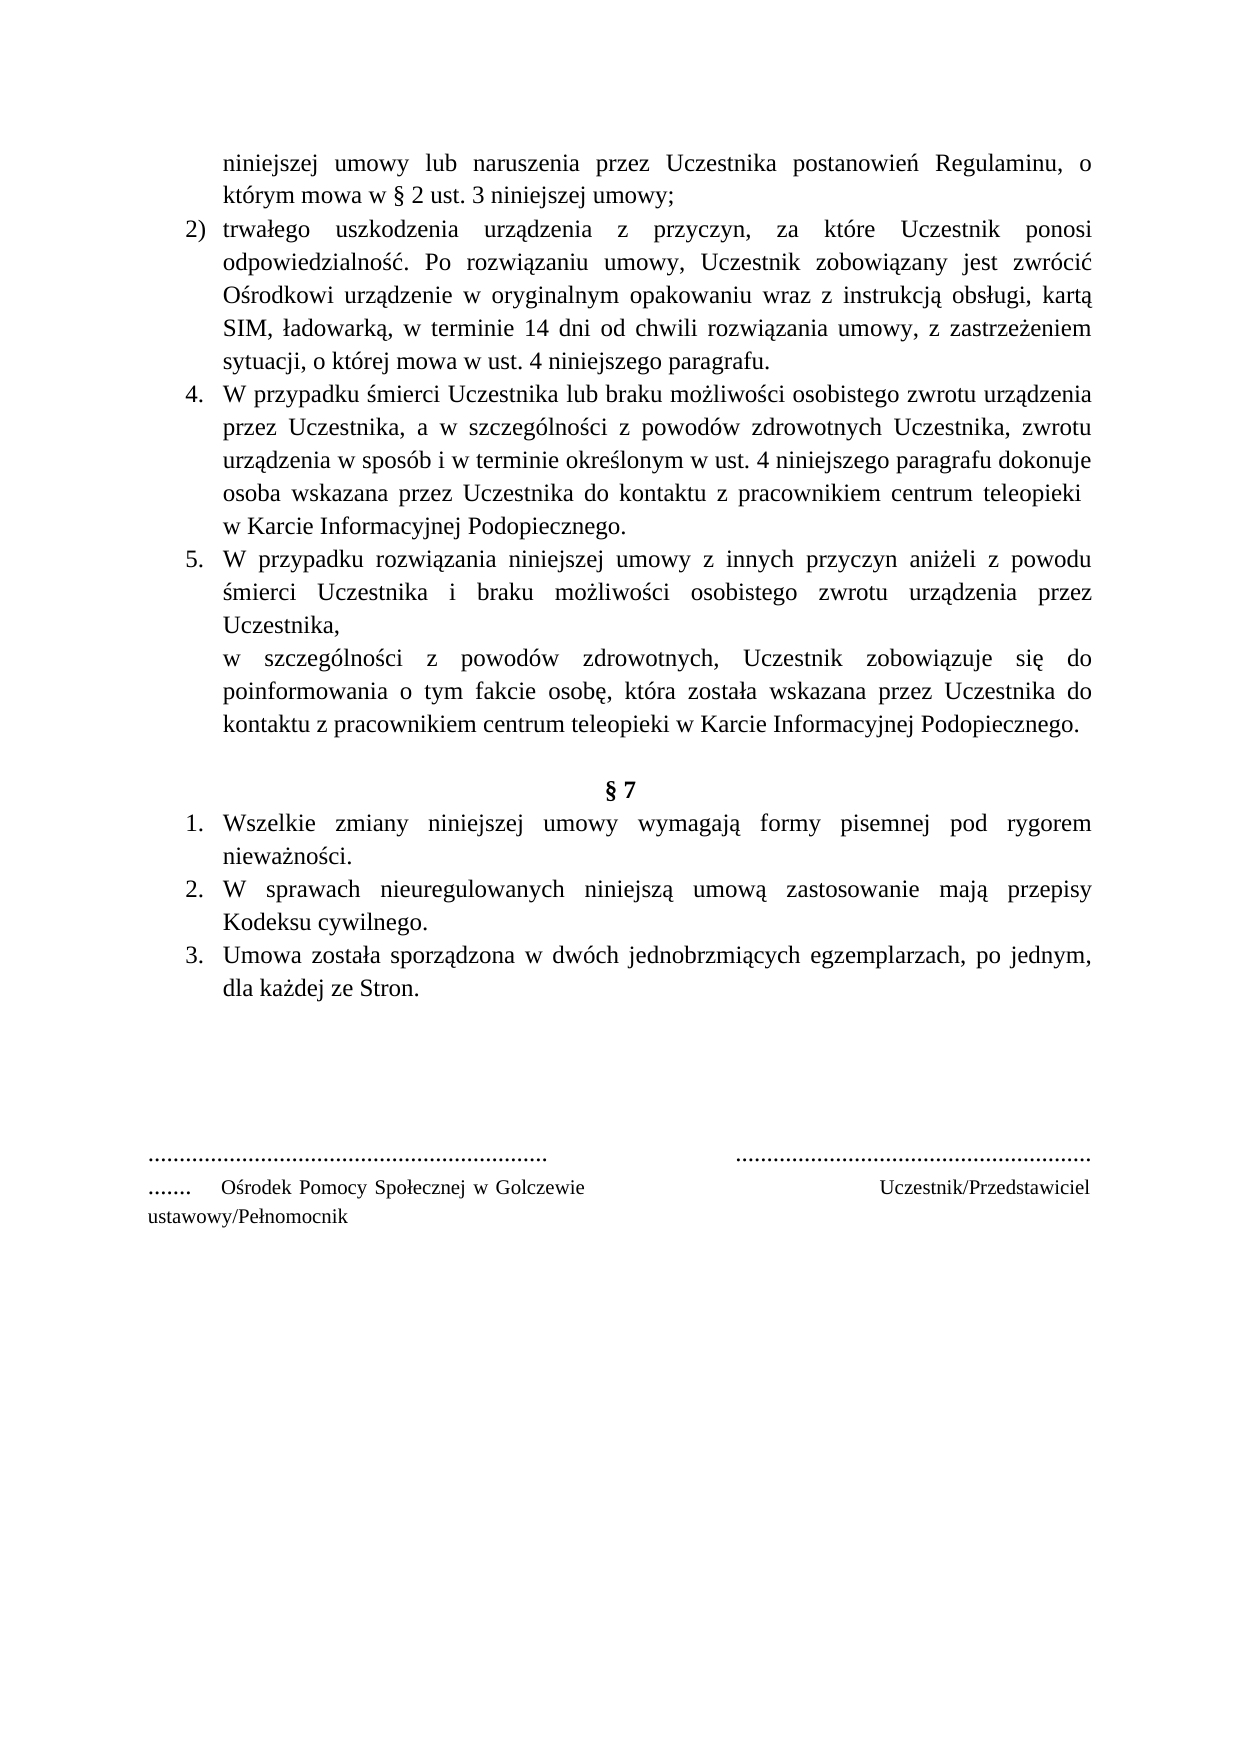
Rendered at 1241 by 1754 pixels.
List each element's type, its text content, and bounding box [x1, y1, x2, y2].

list Umowa została sporządzona w dwóch jednobrzmiących egzemplarzach, po jednym, dla każdej ze Stron. [185, 940, 1093, 1002]
text § 7 [148, 775, 1093, 804]
list Wszelkie zmiany niniejszej umowy wymagają formy pisemnej pod rygorem nieważności. [185, 808, 1093, 870]
list trwałego uszkodzenia urządzenia z przyczyn, za które Uczestnik ponosi odpowiedzialność. Po rozwiązaniu umowy, Uczestnik zobowiązany jest zwrócić Ośrodkowi urządzenie w oryginalnym opakowaniu wraz z instrukcją obsługi, kartą SIM, ładowarką, w terminie 14 dni od chwili rozwiązania umowy, z zastrzeżeniem sytuacji, o której mowa w ust. 4 niniejszego paragrafu. [185, 214, 1093, 374]
list W sprawach nieuregulowanych niniejszą umową zastosowanie mają przepisy Kodeksu cywilnego. [185, 874, 1093, 936]
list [185, 148, 1093, 209]
list W przypadku śmierci Uczestnika lub braku możliwości osobistego zwrotu urządzenia przez Uczestnika, a w szczególności z powodów zdrowotnych Uczestnika, zwrotu urządzenia w sposób i w terminie określonym w ust. 4 niniejszego paragrafu dokonuje osoba wskazana przez Uczestnika do kontaktu z pracownikiem centrum teleopieki w Karcie Informacyjnej Podopiecznego. [185, 379, 1093, 539]
text ................................................................ ................................................................ Ośrodek Pomocy Społecznej w Golczewie Uczestnik/Przedstawiciel ustawowy/Pełnomocnik [148, 1138, 1093, 1228]
list W przypadku rozwiązania niniejszej umowy z innych przyczyn aniżeli z powodu śmierci Uczestnika i braku możliwości osobistego zwrotu urządzenia przez Uczestnika, w szczególności z powodów zdrowotnych, Uczestnik zobowiązuje się do poinformowania o tym fakcie osobę, która została wskazana przez Uczestnika do kontaktu z pracownikiem centrum teleopieki w Karcie Informacyjnej Podopiecznego. [185, 544, 1093, 738]
